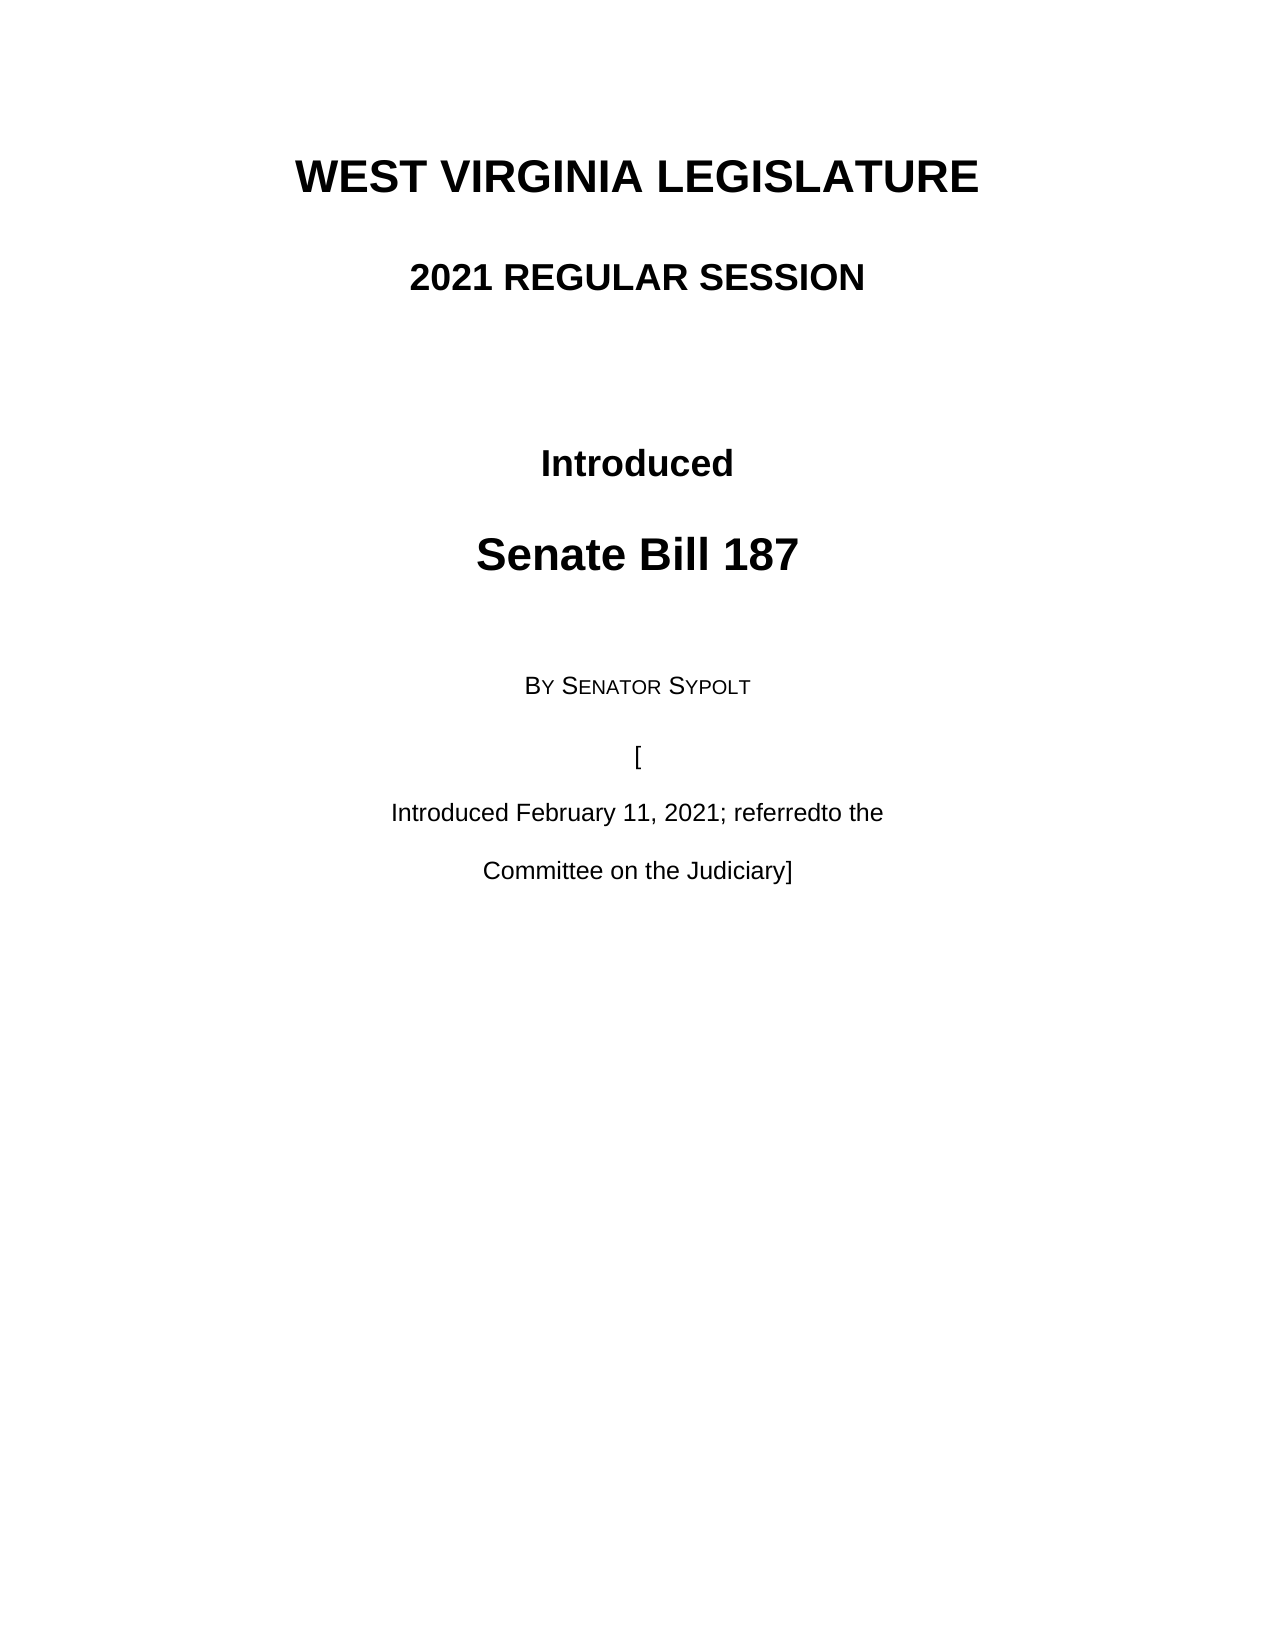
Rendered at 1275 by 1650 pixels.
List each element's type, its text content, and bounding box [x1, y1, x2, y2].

title 2021 regular session [150, 255, 1125, 298]
text By [337, 671, 937, 699]
text [] [337, 741, 937, 884]
title WEST virginia legislature [150, 150, 1125, 203]
text Bill [150, 528, 1125, 581]
